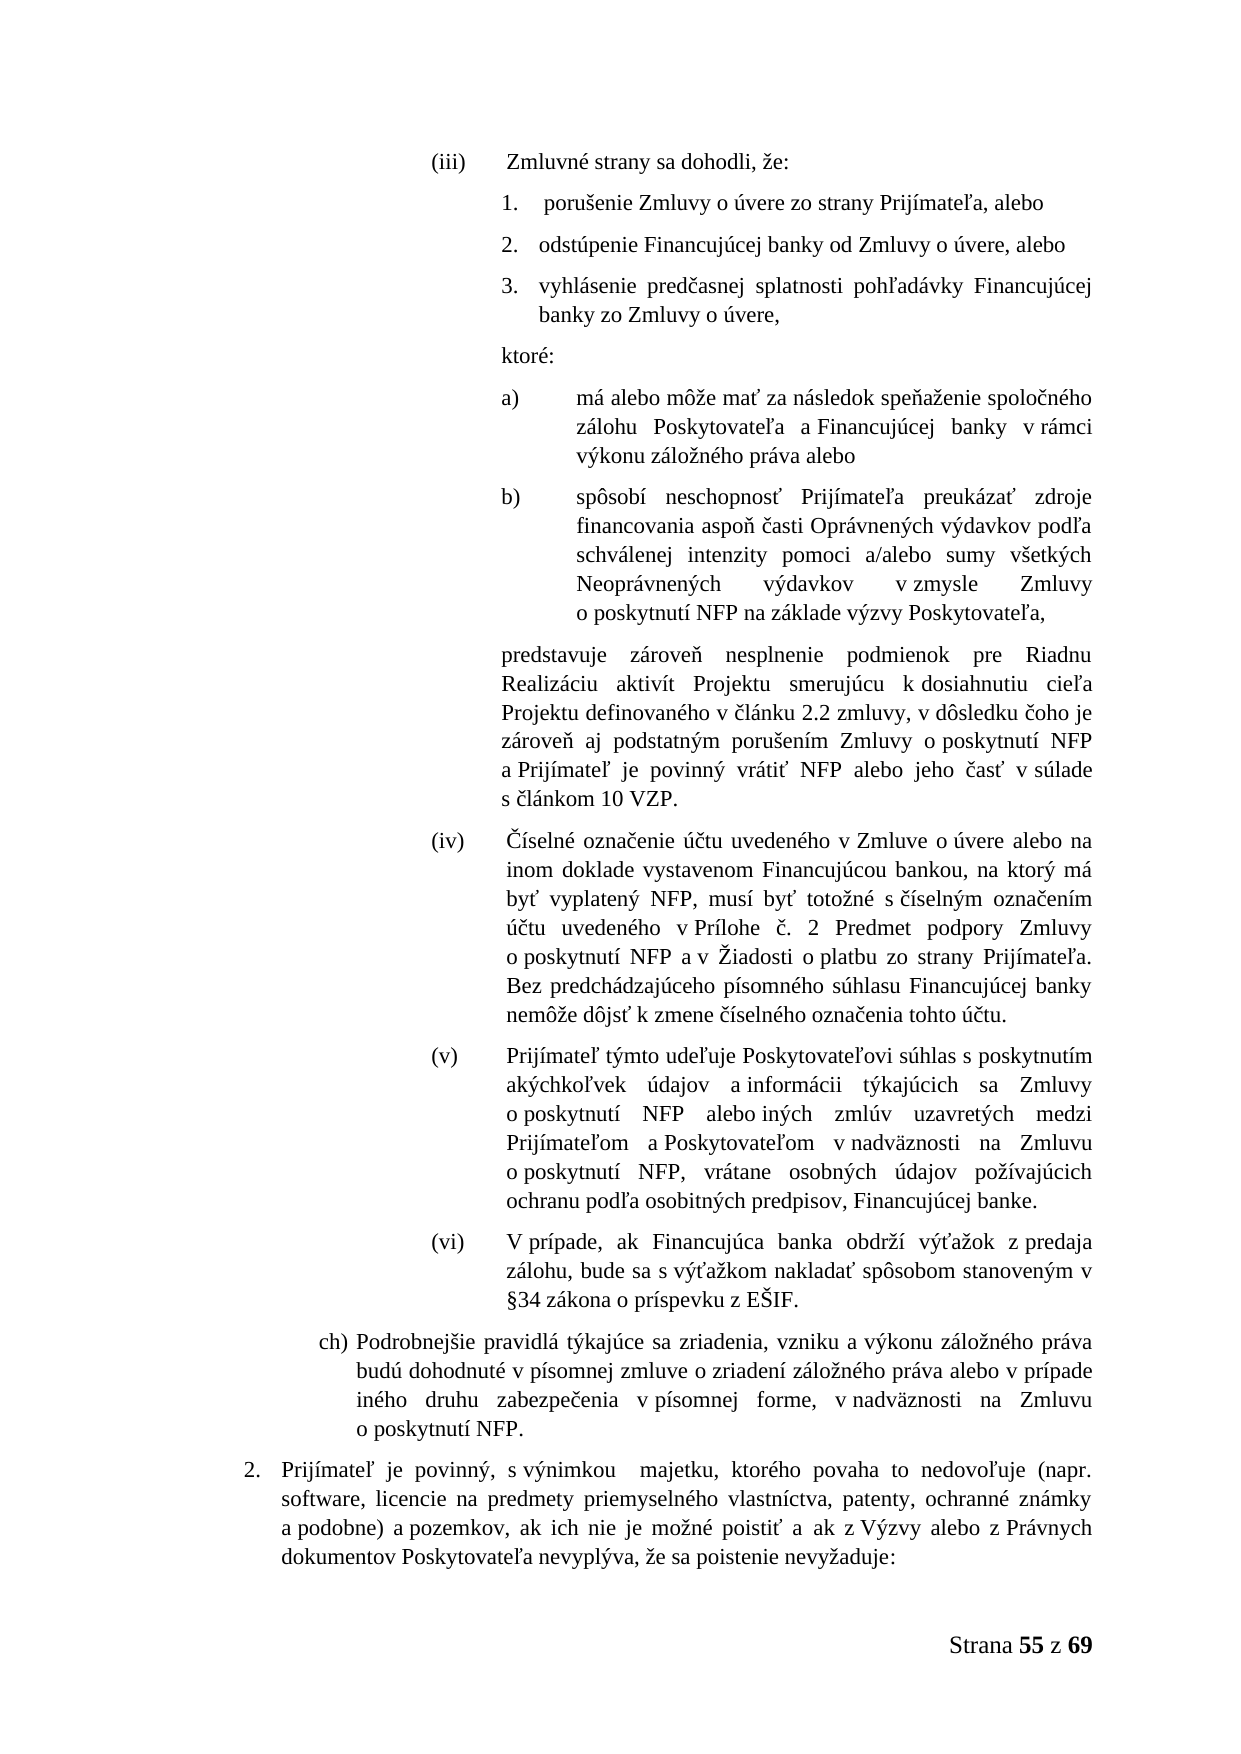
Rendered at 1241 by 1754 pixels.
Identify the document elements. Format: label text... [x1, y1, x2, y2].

list vyhlásenie predčasnej splatnosti pohľadávky Financujúcej banky zo Zmluvy o úvere, [501, 272, 1092, 327]
list má alebo môže mať za následok speňaženie spoločného zálohu Poskytovateľa a Financujúcej banky v rámci výkonu záložného práva alebo [501, 384, 1092, 468]
text 1. porušenie Zmluvy o úvere zo strany Prijímateľa, alebo [501, 189, 1092, 216]
list Číselné označenie účtu uvedeného v Zmluve o úvere alebo na inom doklade vystavenom Financujúcou bankou, na ktorý má byť vyplatený NFP, musí byť totožné s číselným označením účtu uvedeného v Prílohe č. 2 Predmet podpory Zmluvy o poskytnutí NFP a v Žiadosti o platbu zo strany Prijímateľa. Bez predchádzajúceho písomného súhlasu Financujúcej banky nemôže dôjsť k zmene číselného označenia tohto účtu. [431, 827, 1092, 1027]
text ch) Podrobnejšie pravidlá týkajúce sa zriadenia, vzniku a výkonu záložného práva budú dohodnuté v písomnej zmluve o zriadení záložného práva alebo v prípade iného druhu zabezpečenia v písomnej forme, v nadväznosti na Zmluvu o poskytnutí NFP. [319, 1328, 1092, 1441]
list V prípade, ak Financujúca banka obdrží výťažok z predaja zálohu, bude sa s výťažkom nakladať spôsobom stanoveným v §34 zákona o príspevku z EŠIF. [431, 1228, 1092, 1313]
list odstúpenie Financujúcej banky od Zmluvy o úvere, alebo [501, 231, 1092, 257]
list spôsobí neschopnosť Prijímateľa preukázať zdroje financovania aspoň časti Oprávnených výdavkov podľa schválenej intenzity pomoci a/alebo sumy všetkých Neoprávnených výdavkov v zmysle Zmluvy o poskytnutí NFP na základe výzvy Poskytovateľa, [501, 483, 1092, 626]
text predstavuje zároveň nesplnenie podmienok pre Riadnu Realizáciu aktivít Projektu smerujúcu k dosiahnutiu cieľa Projektu definovaného v článku 2.2 zmluvy, v dôsledku čoho je zároveň aj podstatným porušením Zmluvy o poskytnutí NFP a Prijímateľ je povinný vrátiť NFP alebo jeho časť v súlade s článkom 10 VZP. [501, 641, 1092, 812]
list Zmluvné strany sa dohodli, že: [431, 148, 1092, 174]
list Prijímateľ je povinný, s výnimkou majetku, ktorého povaha to nedovoľuje (napr. software, licencie na predmety priemyselného vlastníctva, patenty, ochranné známky a podobne) a pozemkov, ak ich nie je možné poistiť a ak z Výzvy alebo z Právnych dokumentov Poskytovateľa nevyplýva, že sa poistenie nevyžaduje: [244, 1456, 1092, 1569]
text ktoré: [427, 342, 1092, 369]
list Prijímateľ týmto udeľuje Poskytovateľovi súhlas s poskytnutím akýchkoľvek údajov a informácii týkajúcich sa Zmluvy o poskytnutí NFP alebo iných zmlúv uzavretých medzi Prijímateľom a Poskytovateľom v nadväznosti na Zmluvu o poskytnutí NFP, vrátane osobných údajov požívajúcich ochranu podľa osobitných predpisov, Financujúcej banke. [431, 1042, 1092, 1213]
